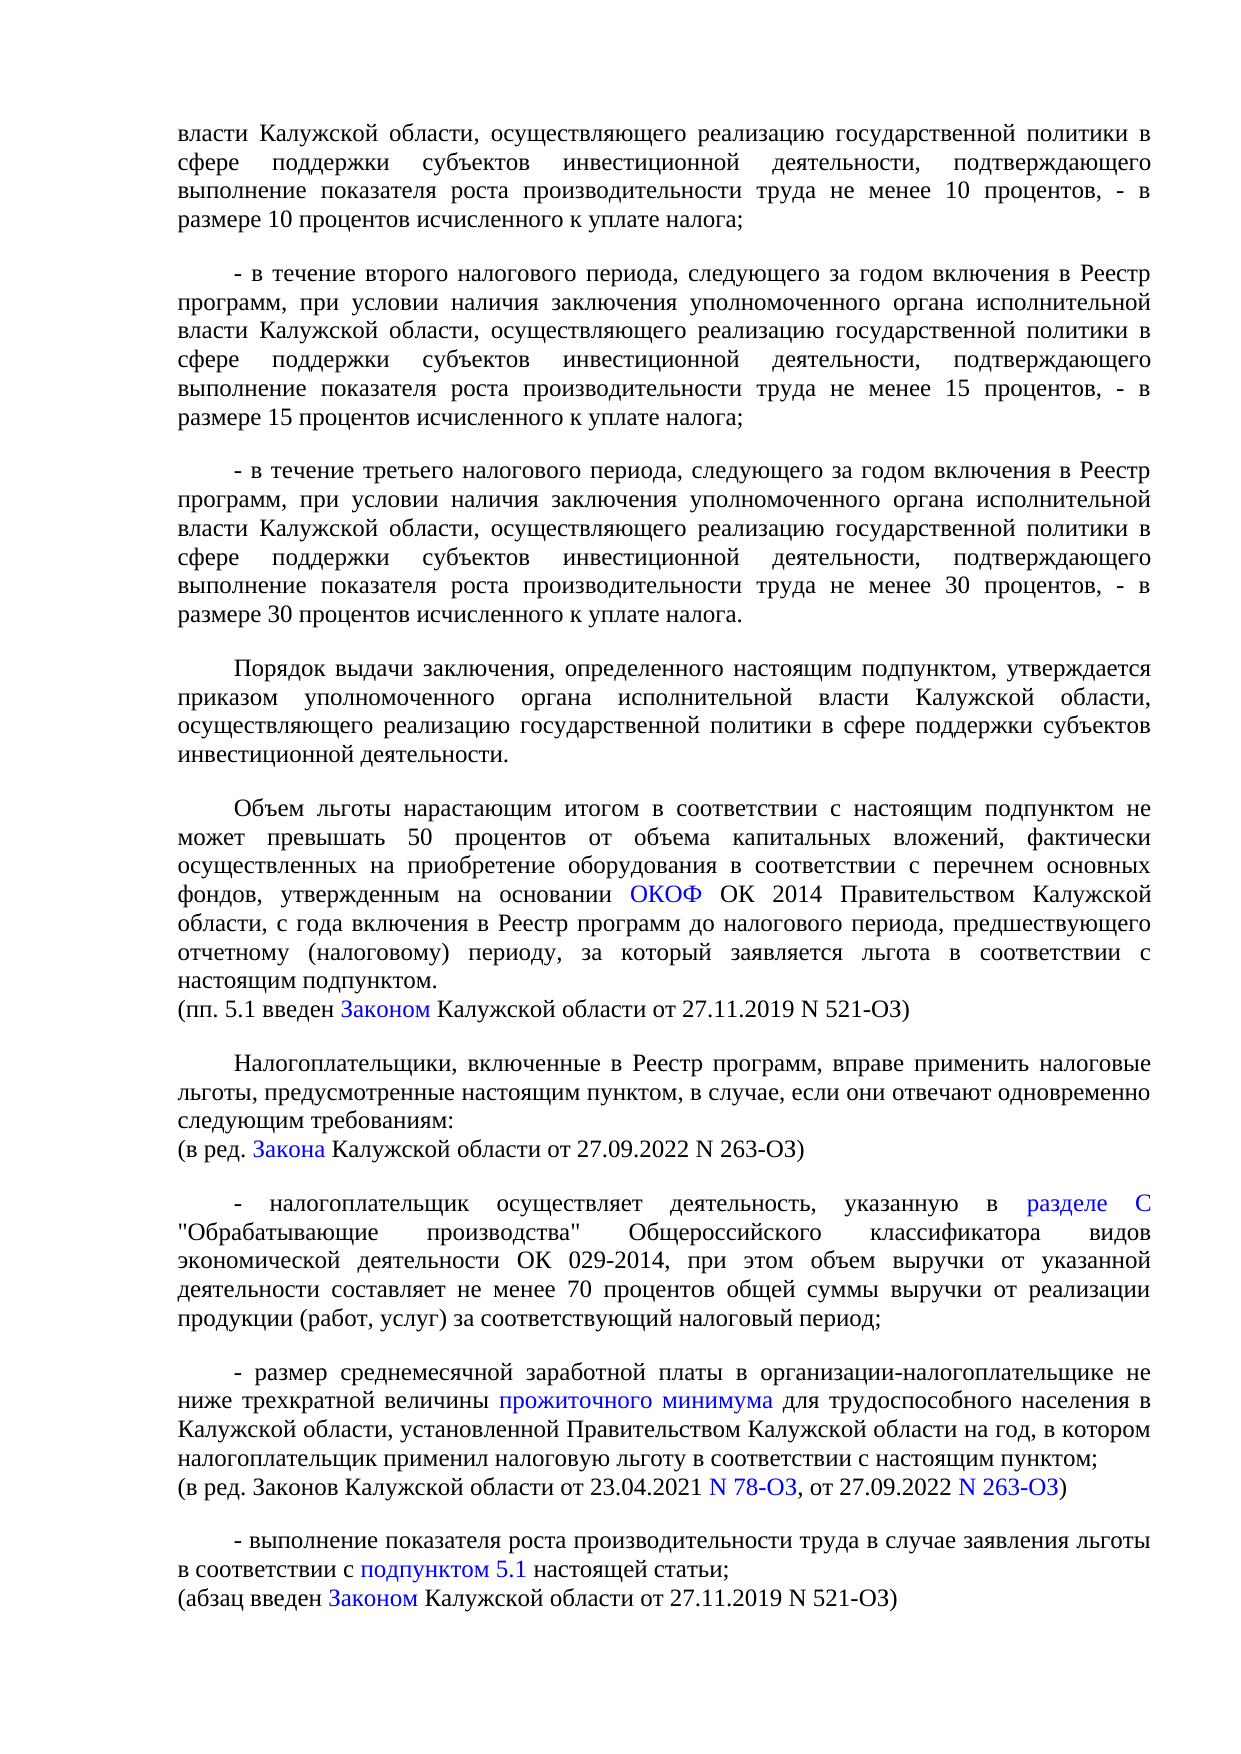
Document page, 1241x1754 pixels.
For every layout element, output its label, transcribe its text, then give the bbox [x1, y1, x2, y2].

text - налогоплательщик осуществляет деятельность, указанную в разделе C "Обрабатывающие производства" Общероссийского классификатора видов экономической деятельности ОК 029-2014, при этом объем выручки от указанной деятельности составляет не менее 70 процентов общей суммы выручки от реализации продукции (работ, услуг) за соответствующий налоговый период; [177, 1188, 1152, 1332]
text Налогоплательщики, включенные в Реестр программ, вправе применить налоговые льготы, предусмотренные настоящим пунктом, в случае, если они отвечают одновременно следующим требованиям: [177, 1048, 1152, 1134]
text Порядок выдачи заключения, определенного настоящим подпунктом, утверждается приказом уполномоченного органа исполнительной власти Калужской области, осуществляющего реализацию государственной политики в сфере поддержки субъектов инвестиционной деятельности. [177, 653, 1152, 768]
text (пп. 5.1 введен Законом Калужской области от 27.11.2019 N 521-ОЗ) [177, 994, 1152, 1023]
text (в ред. Законов Калужской области от 23.04.2021 N 78-ОЗ, от 27.09.2022 N 263-ОЗ) [177, 1472, 1152, 1501]
text Объем льготы нарастающим итогом в соответствии с настоящим подпунктом не может превышать 50 процентов от объема капитальных вложений, фактически осуществленных на приобретение оборудования в соответствии с перечнем основных фондов, утвержденным на основании ОКОФ ОК 2014 Правительством Калужской области, с года включения в Реестр программ до налогового периода, предшествующего отчетному (налоговому) периоду, за который заявляется льгота в соответствии с настоящим подпунктом. [177, 793, 1152, 994]
text - в течение третьего налогового периода, следующего за годом включения в Реестр программ, при условии наличия заключения уполномоченного органа исполнительной власти Калужской области, осуществляющего реализацию государственной политики в сфере поддержки субъектов инвестиционной деятельности, подтверждающего выполнение показателя роста производительности труда не менее 30 процентов, - в размере 30 процентов исчисленного к уплате налога. [177, 456, 1152, 628]
text (в ред. Закона Калужской области от 27.09.2022 N 263-ОЗ) [177, 1134, 1152, 1163]
text - размер среднемесячной заработной платы в организации-налогоплательщике не ниже трехкратной величины прожиточного минимума для трудоспособного населения в Калужской области, установленной Правительством Калужской области на год, в котором налогоплательщик применил налоговую льготу в соответствии с настоящим пунктом; [177, 1357, 1152, 1472]
text - в течение второго налогового периода, следующего за годом включения в Реестр программ, при условии наличия заключения уполномоченного органа исполнительной власти Калужской области, осуществляющего реализацию государственной политики в сфере поддержки субъектов инвестиционной деятельности, подтверждающего выполнение показателя роста производительности труда не менее 15 процентов, - в размере 15 процентов исчисленного к уплате налога; [177, 258, 1152, 431]
text (абзац введен Законом Калужской области от 27.11.2019 N 521-ОЗ) [177, 1583, 1152, 1612]
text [177, 118, 1152, 233]
text - выполнение показателя роста производительности труда в случае заявления льготы в соответствии с подпунктом 5.1 настоящей статьи; [177, 1526, 1152, 1583]
